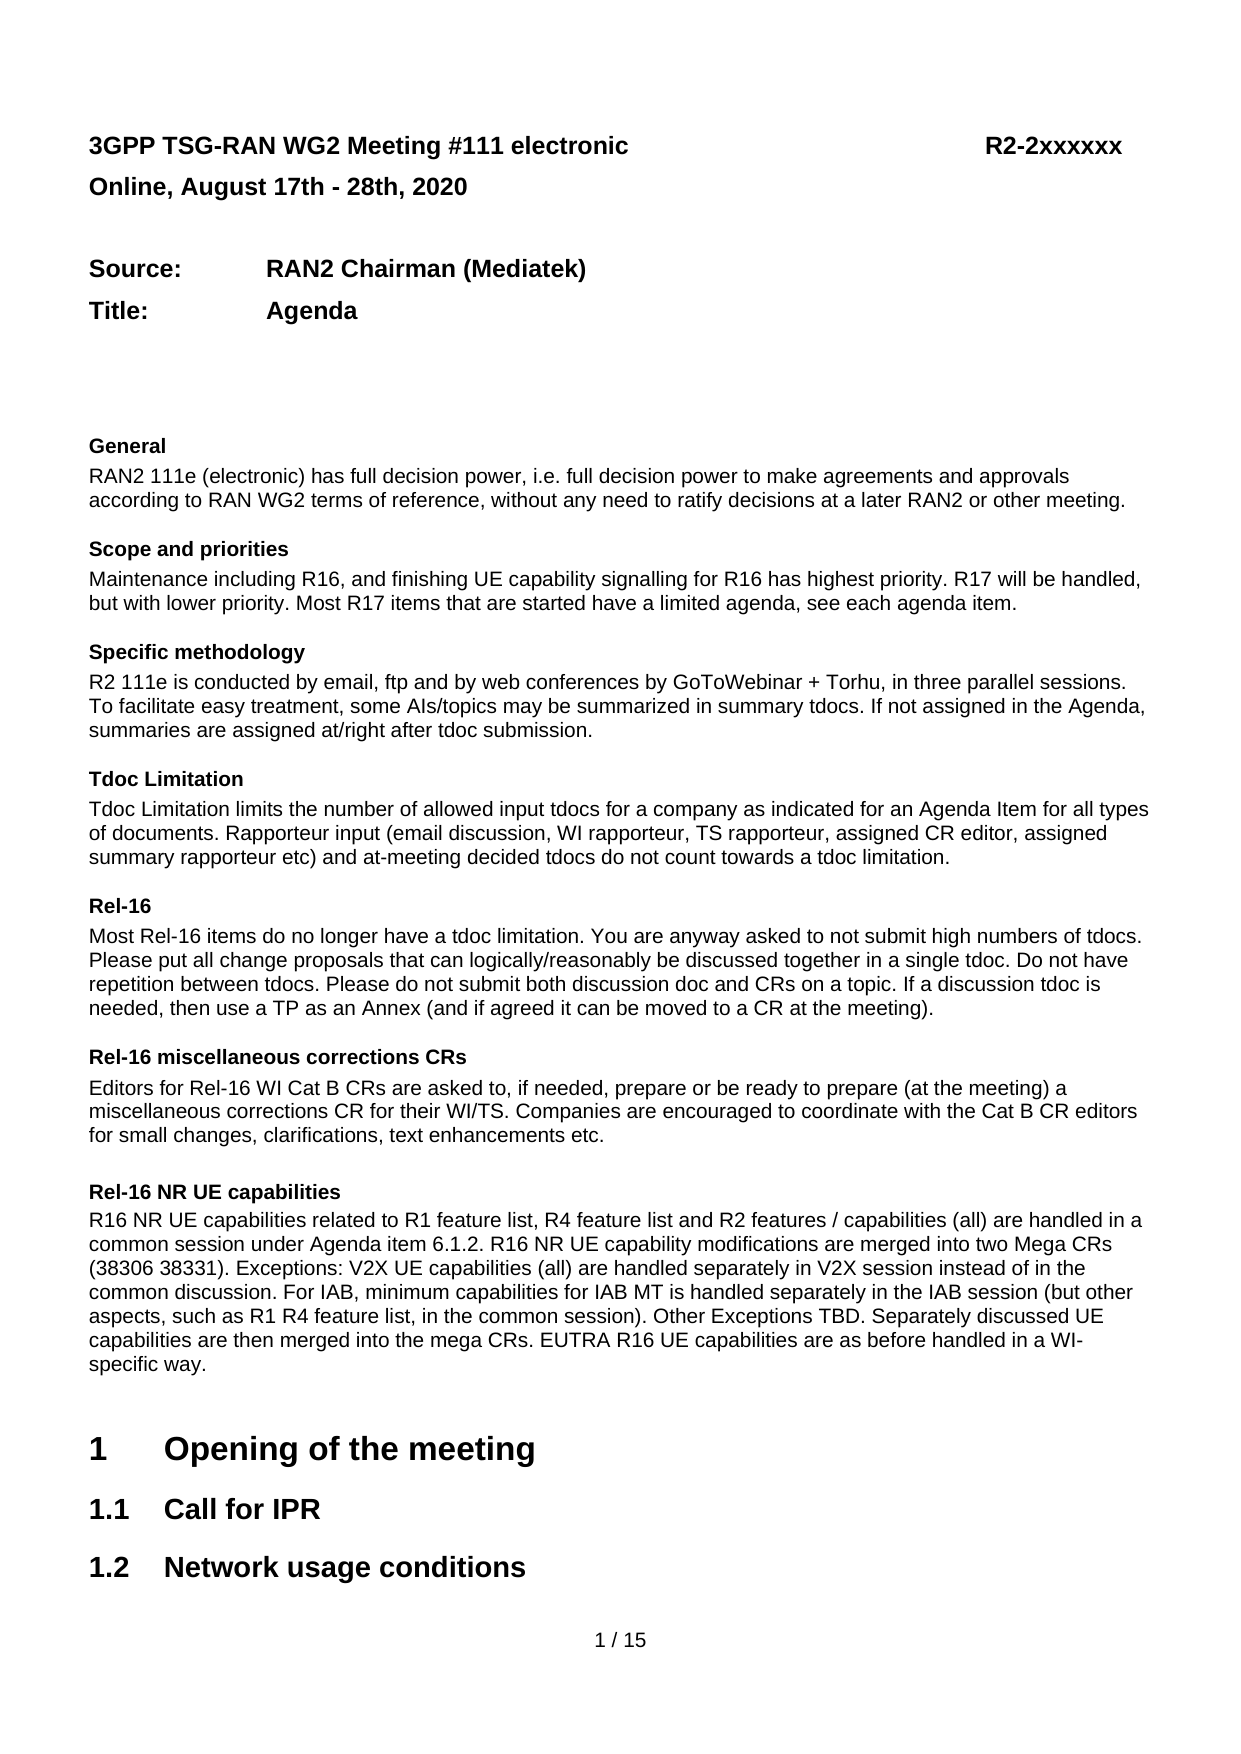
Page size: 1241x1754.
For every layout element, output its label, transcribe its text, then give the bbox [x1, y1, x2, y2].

text RAN2 111e (electronic) has full decision power, i.e. full decision power to make agreements and approvals according to RAN WG2 terms of reference, without any need to ratify decisions at a later RAN2 or other meeting. [89, 464, 1152, 512]
text Most Rel-16 items do no longer have a tdoc limitation. You are anyway asked to not submit high numbers of tdocs. Please put all change proposals that can logically/reasonably be discussed together in a single tdoc. Do not have repetition between tdocs. Please do not submit both discussion doc and CRs on a topic. If a discussion tdoc is needed, then use a TP as an Annex (and if agreed it can be moved to a CR at the meeting). [89, 924, 1152, 1020]
text Maintenance including R16, and finishing UE capability signalling for R16 has highest priority. R17 will be handled, but with lower priority. Most R17 items that are started have a limited agenda, see each agenda item. [89, 567, 1152, 615]
subtitle 1 Opening of the meeting [89, 1428, 1152, 1467]
text R2 111e is conducted by email, ftp and by web conferences by GoToWebinar + Torhu, in three parallel sessions. To facilitate easy treatment, some AIs/topics may be summarized in summary tdocs. If not assigned in the Agenda, summaries are assigned at/right after tdoc submission. [89, 670, 1152, 742]
text Rel-16 [89, 894, 1152, 918]
text Rel-16 miscellaneous corrections CRs [89, 1045, 1152, 1069]
text 3GPP TSG-RAN WG2 Meeting #111 electronic R2-2xxxxxx [89, 131, 1152, 159]
text General [89, 434, 1152, 458]
text Specific methodology [89, 640, 1152, 664]
text Tdoc Limitation limits the number of allowed input tdocs for a company as indicated for an Agenda Item for all types of documents. Rapporteur input (email discussion, WI rapporteur, TS rapporteur, assigned CR editor, assigned summary rapporteur etc) and at-meeting decided tdocs do not count towards a tdoc limitation. [89, 797, 1152, 869]
subtitle 1.1 Call for IPR [89, 1492, 1152, 1526]
subtitle 1.2 Network usage conditions [89, 1551, 1152, 1584]
text Tdoc Limitation [89, 767, 1152, 791]
text Rel-16 NR UE capabilities [89, 1179, 1152, 1203]
text R16 NR UE capabilities related to R1 feature list, R4 feature list and R2 features / capabilities (all) are handled in a common session under Agenda item 6.1.2. R16 NR UE capability modifications are merged into two Mega CRs (38306 38331). Exceptions: V2X UE capabilities (all) are handled separately in V2X session instead of in the common discussion. For IAB, minimum capabilities for IAB MT is handled separately in the IAB session (but other aspects, such as R1 R4 feature list, in the common session). Other Exceptions TBD. Separately discussed UE capabilities are then merged into the mega CRs. EUTRA R16 UE capabilities are as before handled in a WI-specific way. [89, 1208, 1152, 1375]
text Scope and priorities [89, 537, 1152, 561]
text Online, August 17th - 28th, 2020 [89, 172, 1152, 201]
text Title: Agenda [89, 296, 1152, 324]
text Editors for Rel-16 WI Cat B CRs are asked to, if needed, prepare or be ready to prepare (at the meeting) a miscellaneous corrections CR for their WI/TS. Companies are encouraged to coordinate with the Cat B CR editors for small changes, clarifications, text enhancements etc. [89, 1075, 1152, 1147]
text Source: RAN2 Chairman (Mediatek) [89, 254, 1152, 283]
